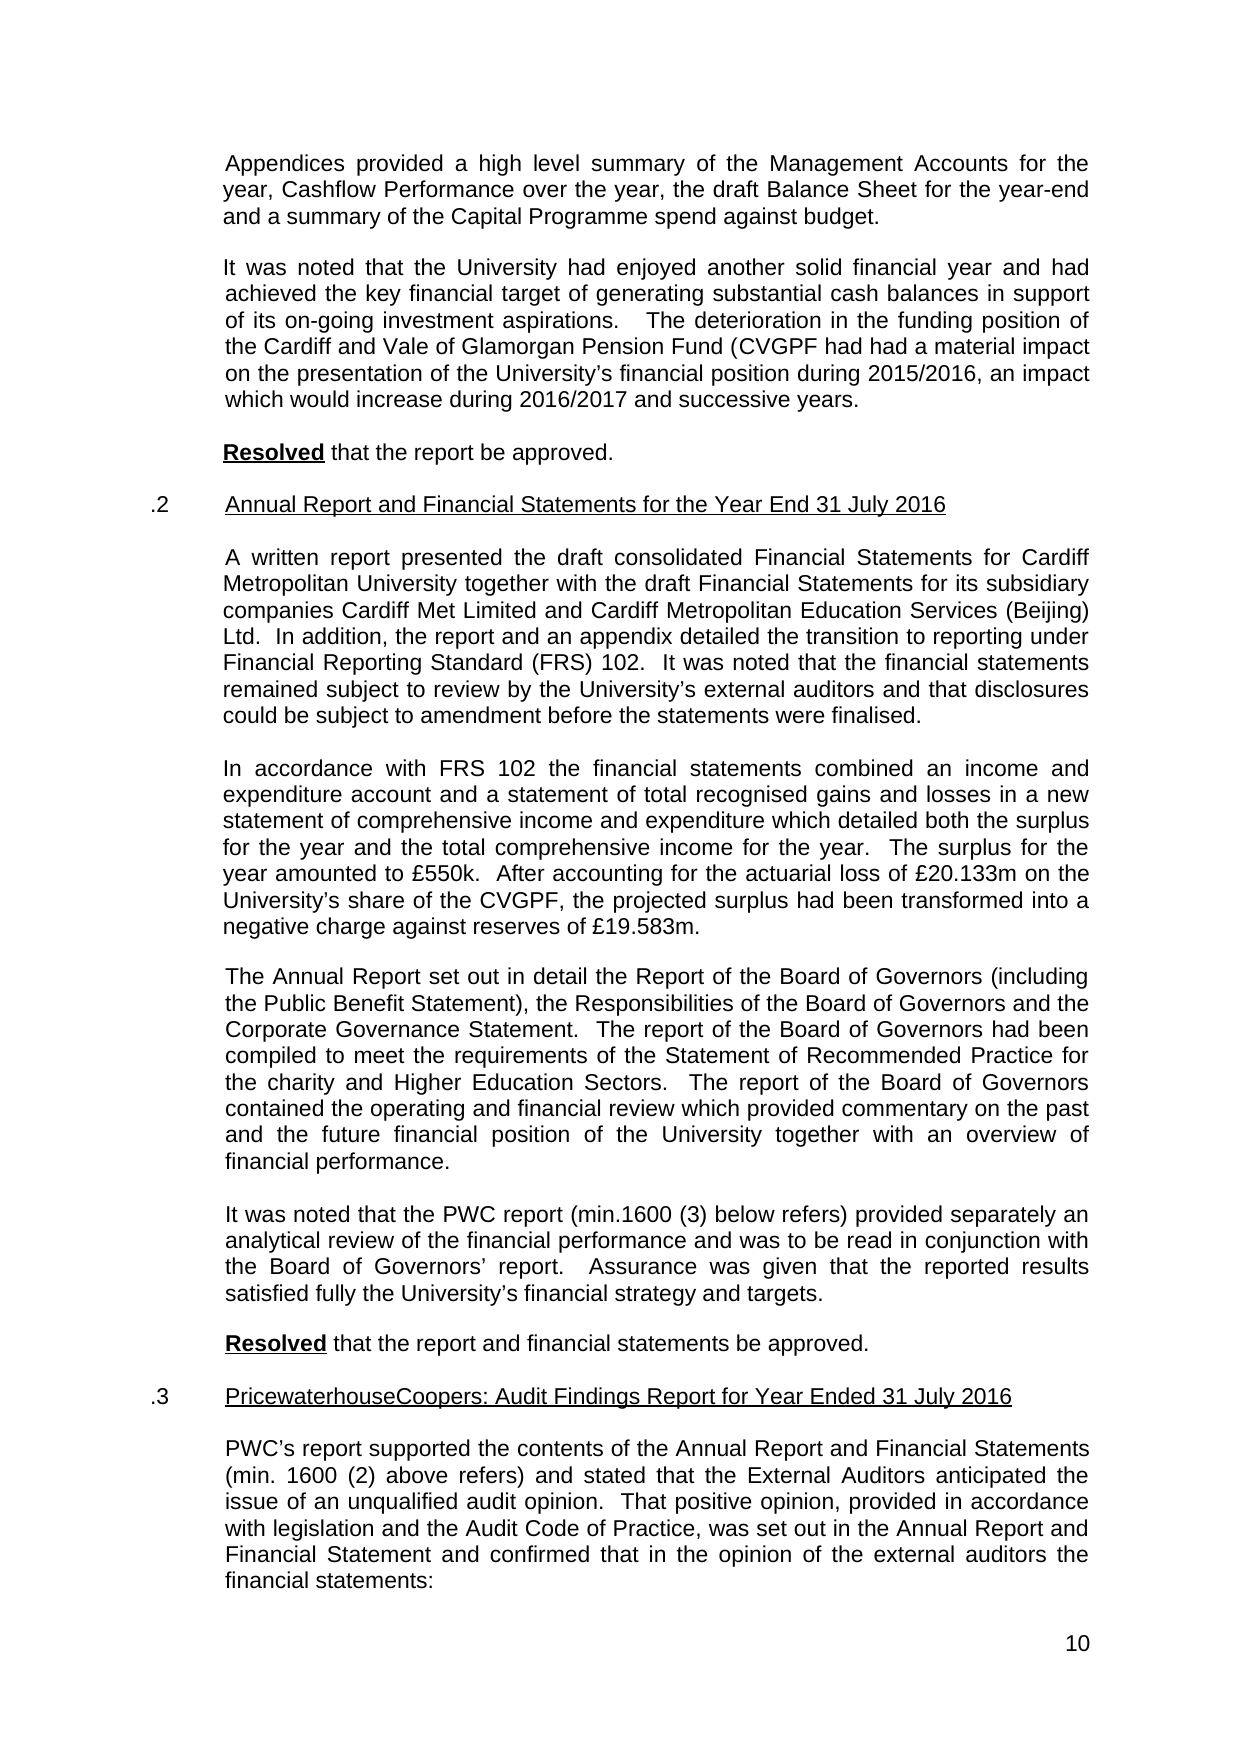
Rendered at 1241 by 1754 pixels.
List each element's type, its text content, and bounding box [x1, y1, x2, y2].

text A written report presented the draft consolidated Financial Statements for Cardiff Metropolitan University together with the draft Financial Statements for its subsidiary companies Cardiff Met Limited and Cardiff Metropolitan Education Services (Beijing) Ltd. In addition, the report and an appendix detailed the transition to reporting under Financial Reporting Standard (FRS) 102. It was noted that the financial statements remained subject to review by the University’s external auditors and that disclosures could be subject to amendment before the statements were finalised. [223, 544, 1090, 728]
text Appendices provided a high level summary of the Management Accounts for the year, Cashflow Performance over the year, the draft Balance Sheet for the year-end and a summary of the Capital Programme spend against budget. [223, 150, 1090, 229]
list In accordance with FRS 102 the financial statements combined an income and expenditure account and a statement of total recognised gains and losses in a new statement of comprehensive income and expenditure which detailed both the surplus for the year and the total comprehensive income for the year. The surplus for the year amounted to £550k. After accounting for the actuarial loss of £20.133m on the University’s share of the CVGPF, the projected surplus had been transformed into a negative charge against reserves of £19.583m. [223, 755, 1090, 939]
text Resolved that the report and financial statements be approved. [150, 1330, 1090, 1356]
text .3 PricewaterhouseCoopers: Audit Findings Report for Year Ended 31 July 2016 [150, 1383, 1090, 1409]
text It was noted that the PWC report (min.1600 (3) below refers) provided separately an analytical review of the financial performance and was to be read in conjunction with the Board of Governors’ report. Assurance was given that the reported results satisfied fully the University’s financial strategy and targets. [150, 1201, 1090, 1306]
text It was noted that the University had enjoyed another solid financial year and had achieved the key financial target of generating substantial cash balances in support of its on-going investment aspirations. The deterioration in the funding position of the Cardiff and Vale of Glamorgan Pension Fund (CVGPF had had a material impact on the presentation of the University’s financial position during 2015/2016, an impact which would increase during 2016/2017 and successive years. [223, 254, 1090, 412]
text PWC’s report supported the contents of the Annual Report and Financial Statements (min. 1600 (2) above refers) and stated that the External Auditors anticipated the issue of an unqualified audit opinion. That positive opinion, provided in accordance with legislation and the Audit Code of Practice, was set out in the Annual Report and Financial Statement and confirmed that in the opinion of the external auditors the financial statements: [150, 1435, 1090, 1593]
text The Annual Report set out in detail the Report of the Board of Governors (including the Public Benefit Statement), the Responsibilities of the Board of Governors and the Corporate Governance Statement. The report of the Board of Governors had been compiled to meet the requirements of the Statement of Recommended Practice for the charity and Higher Education Sectors. The report of the Board of Governors contained the operating and financial review which provided commentary on the past and the future financial position of the University together with an overview of financial performance. [225, 963, 1090, 1174]
list Resolved that the report be approved. [150, 438, 1090, 465]
text .2 Annual Report and Financial Statements for the Year End 31 July 2016 [150, 491, 1090, 518]
